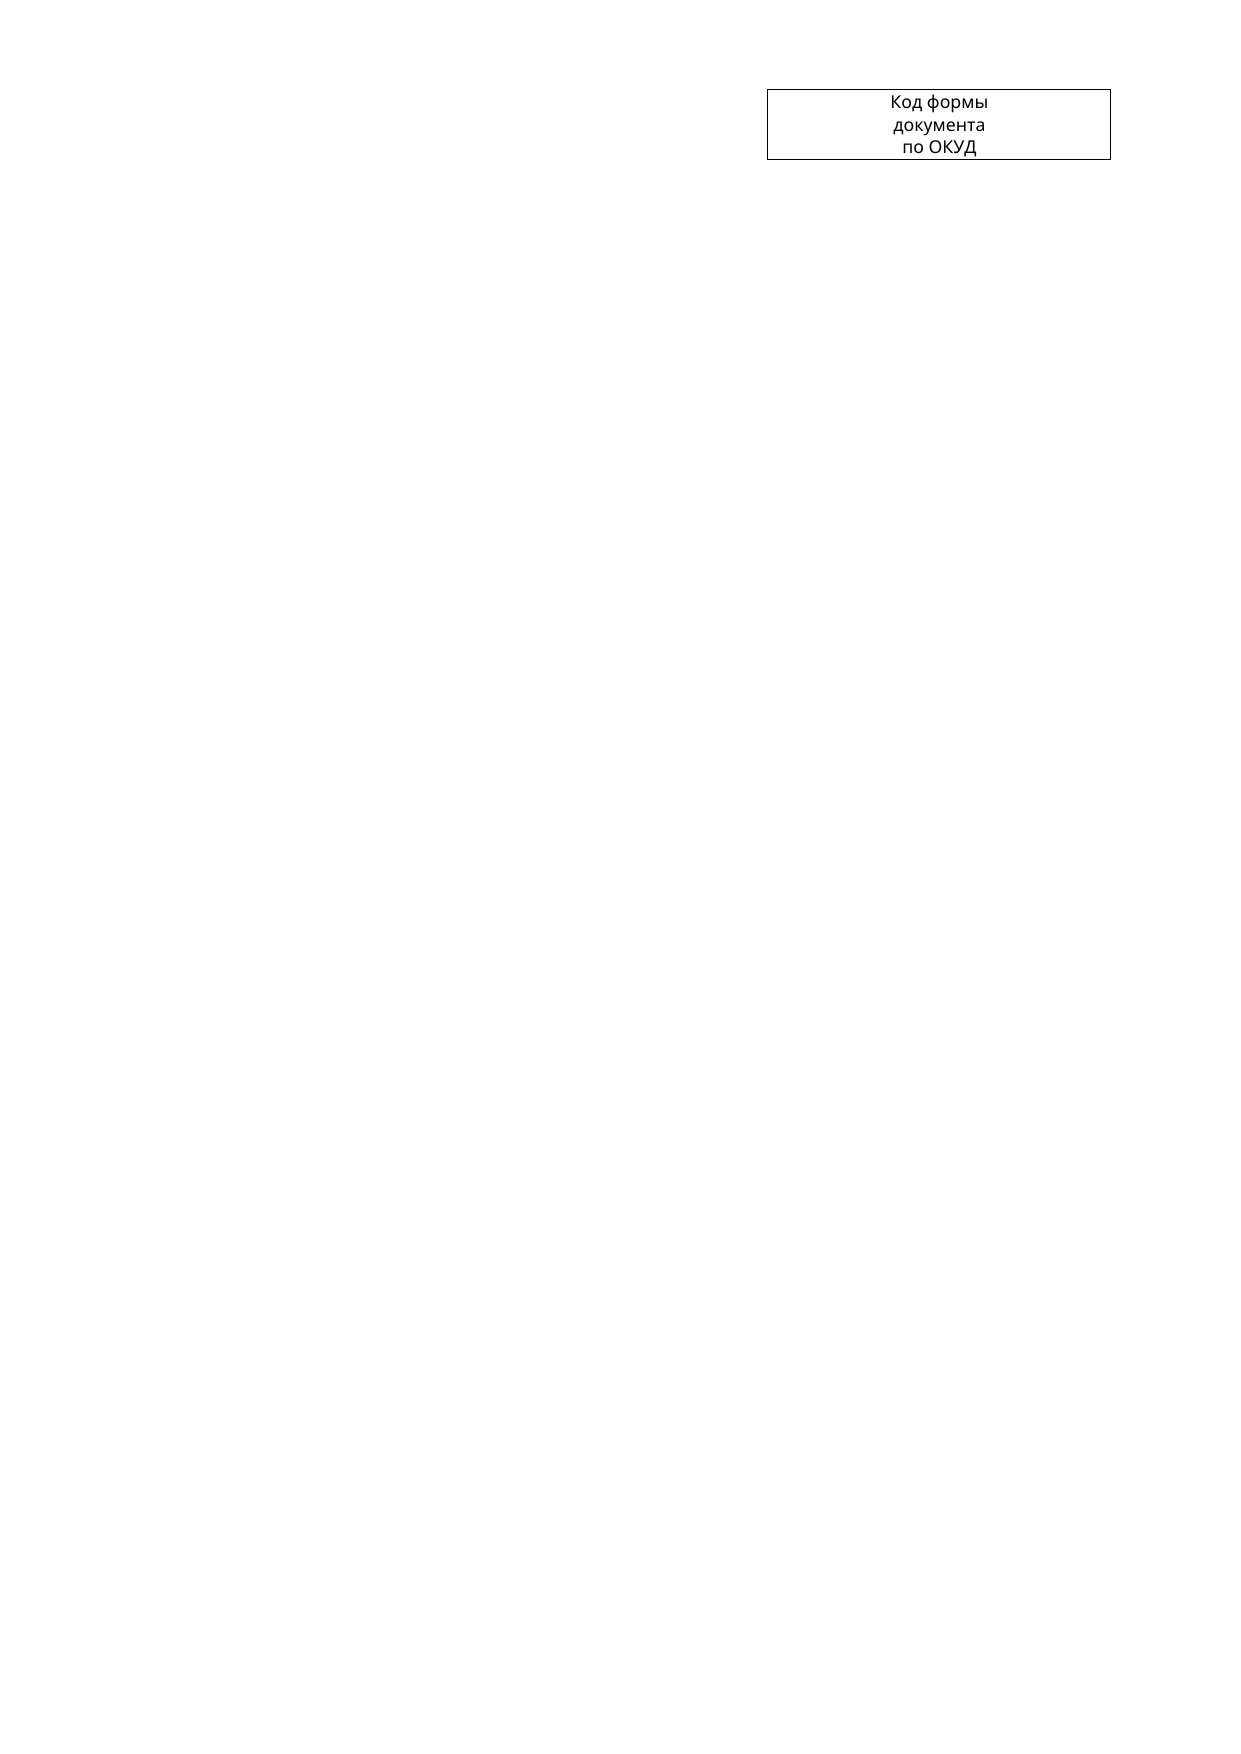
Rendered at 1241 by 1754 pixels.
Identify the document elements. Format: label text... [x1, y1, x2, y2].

table_header Код формы документа по ОКУД [768, 90, 1110, 158]
